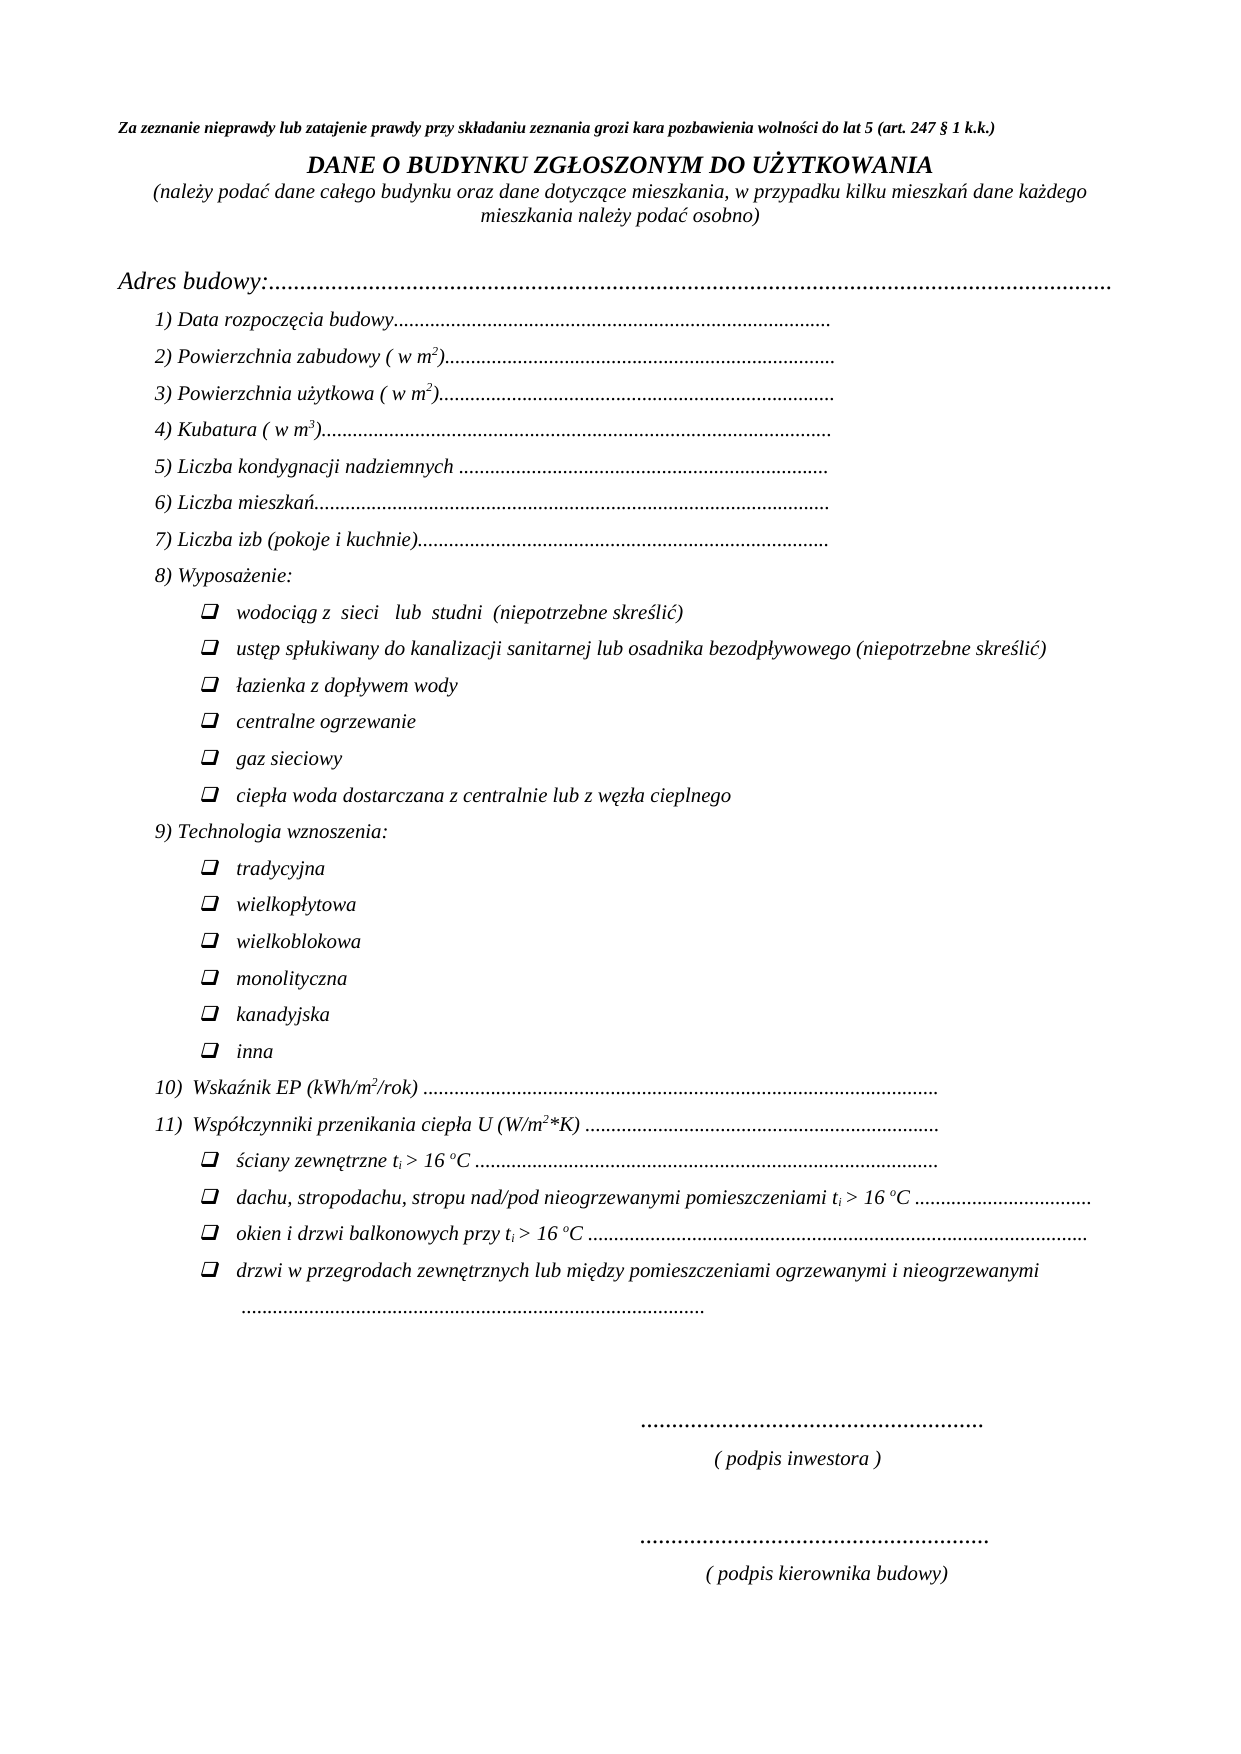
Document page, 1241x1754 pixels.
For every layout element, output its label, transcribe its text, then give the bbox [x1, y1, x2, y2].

list Liczba izb (pokoje i kuchnie)............................................................................... [154, 527, 1122, 551]
text DANE O BUDYNKU ZGŁOSZONYM DO UŻYTKOWANIA [118, 150, 1122, 178]
list inna [199, 1038, 1122, 1063]
text ( podpis inwestora ) [362, 1445, 1122, 1469]
list Data rozpoczęcia budowy.................................................................................... [154, 307, 1122, 331]
list Powierzchnia zabudowy ( w m2)........................................................................... [154, 344, 1122, 368]
text ....................................................... [118, 1404, 1122, 1433]
text (należy podać dane całego budynku oraz dane dotyczące mieszkania, w przypadku kilku mieszkań dane każdego mieszkania należy podać osobno) [118, 178, 1122, 227]
text Za zeznanie nieprawdy lub zatajenie prawdy przy składaniu zeznania grozi kara pozbawienia wolności do lat 5 (art. 247 § 1 k.k.) [118, 118, 1122, 137]
list Wyposażenie: [154, 563, 1122, 587]
list wodociąg z sieci lub studni (niepotrzebne skreślić) [199, 600, 1122, 624]
list tradycyjna [199, 856, 1122, 880]
list ciepła woda dostarczana z centralnie lub z węzła cieplnego [199, 783, 1122, 807]
list Współczynniki przenikania ciepła U (W/m2*K) .................................................................... [154, 1112, 1122, 1136]
list Wskaźnik EP (kWh/m2/rok) ................................................................................................... [154, 1075, 1122, 1099]
list łazienka z dopływem wody [199, 673, 1122, 697]
list Liczba mieszkań................................................................................................... [154, 490, 1122, 514]
list kanadyjska [199, 1002, 1122, 1026]
list dachu, stropodachu, stropu nad/pod nieogrzewanymi pomieszczeniami ti > 16 oC .................................. [199, 1185, 1122, 1209]
list Powierzchnia użytkowa ( w m2)............................................................................ [154, 380, 1122, 404]
list monolityczna [199, 965, 1122, 989]
list ściany zewnętrzne ti > 16 oC ......................................................................................... [199, 1148, 1122, 1172]
list wielkopłytowa [199, 892, 1122, 916]
list gaz sieciowy [199, 746, 1122, 770]
list Kubatura ( w m3).................................................................................................. [154, 417, 1122, 441]
list Liczba kondygnacji nadziemnych ....................................................................... [154, 453, 1122, 478]
list Technologia wznoszenia: [154, 819, 1122, 843]
list drzwi w przegrodach zewnętrznych lub między pomieszczeniami ogrzewanymi i nieogrzewanymi [199, 1258, 1122, 1282]
text Adres budowy:....................................................................................................................................... [118, 266, 1122, 295]
list okien i drzwi balkonowych przy ti > 16 oC ................................................................................................ [199, 1221, 1122, 1245]
list centralne ogrzewanie [199, 709, 1122, 733]
text ........................................................ [362, 1520, 1122, 1548]
list wielkoblokowa [199, 929, 1122, 953]
text ( podpis kierownika budowy) [362, 1561, 1122, 1585]
list ustęp spłukiwany do kanalizacji sanitarnej lub osadnika bezodpływowego (niepotrzebne skreślić) [199, 636, 1122, 660]
text ......................................................................................... [236, 1294, 1122, 1318]
